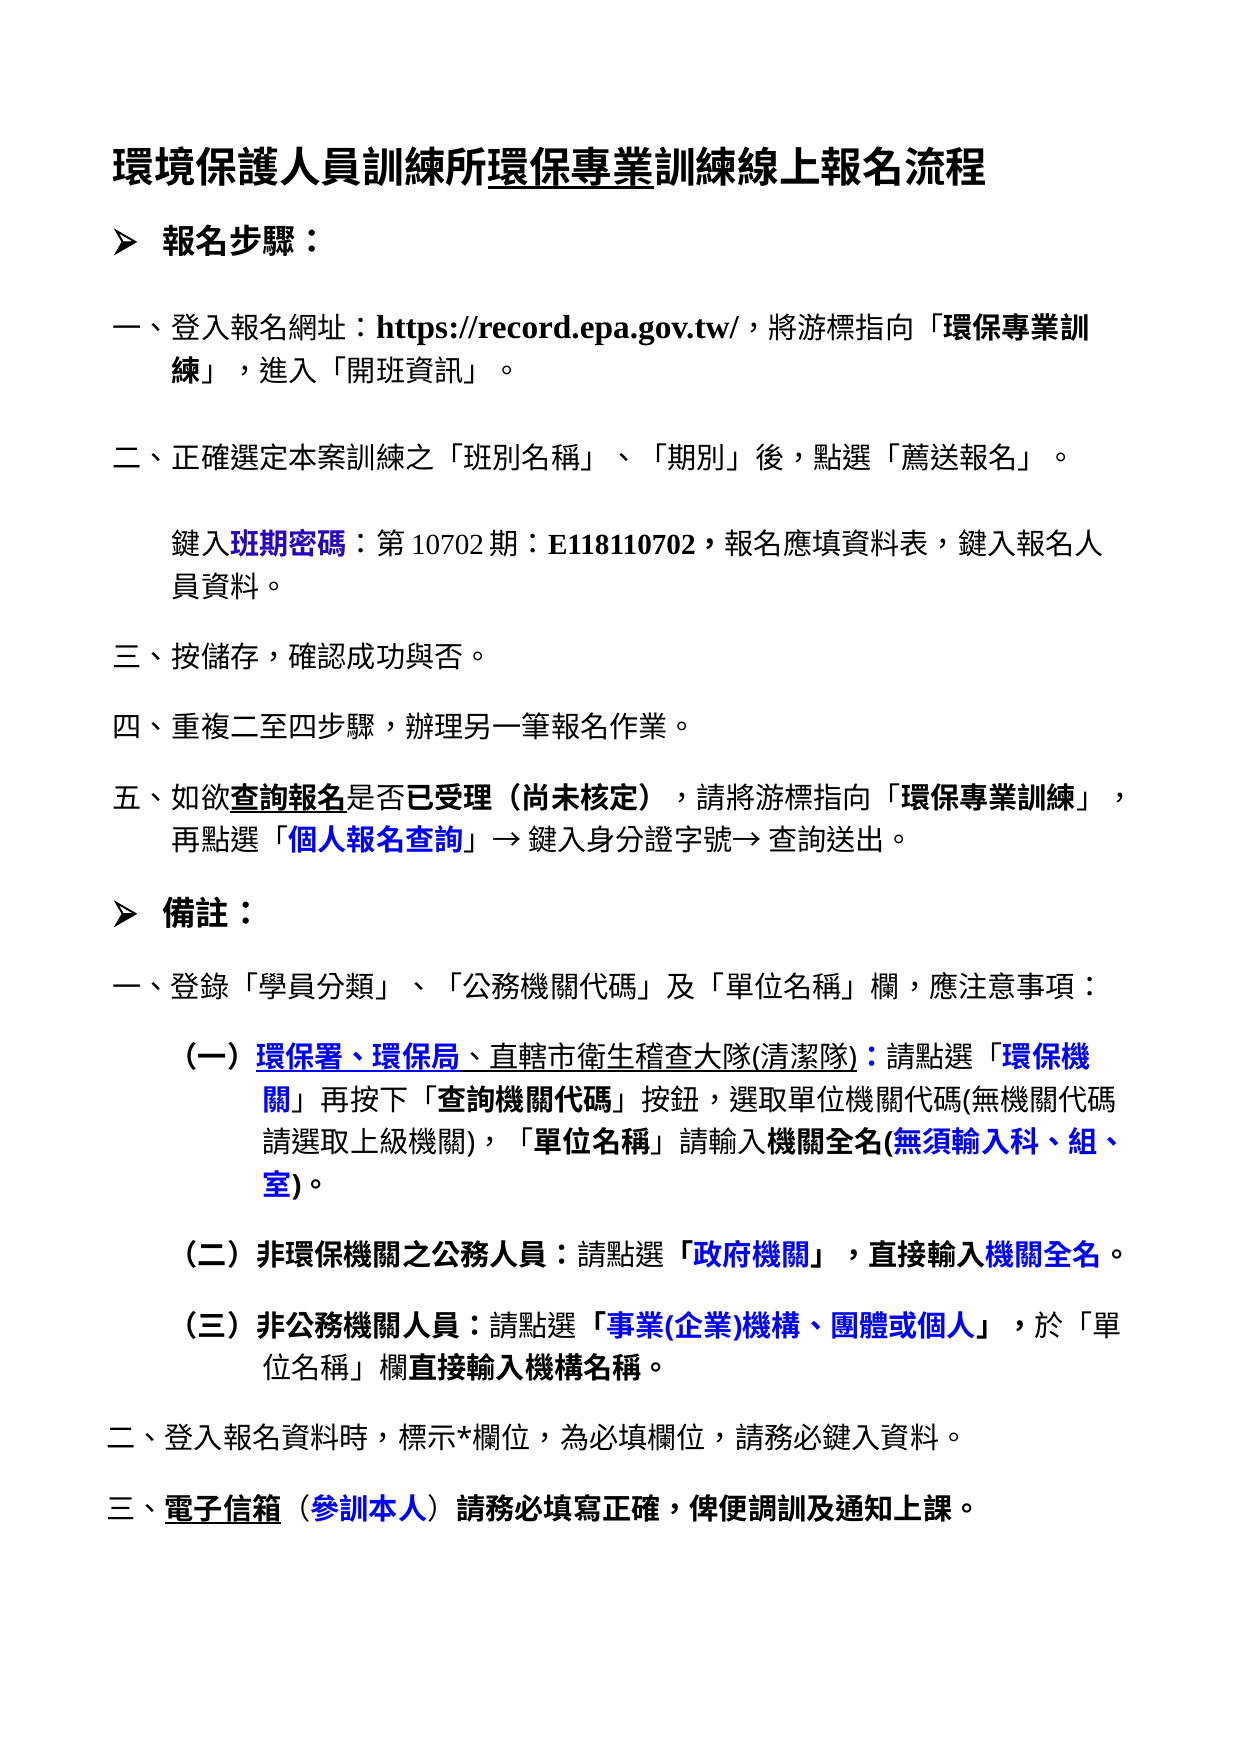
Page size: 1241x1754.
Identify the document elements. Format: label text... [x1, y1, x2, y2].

list 如欲查詢報名是否已受理（尚未核定），請將游標指向「環保專業訓練」，再點選「個人報名查詢」→ 鍵入身分證字號→ 查詢送出。 [112, 774, 1128, 859]
list 正確選定本案訓練之「班別名稱」、「期別」後，點選「薦送報名」。 [112, 418, 1128, 493]
text 三、電子信箱（參訓本人）請務必填寫正確，俾便調訓及通知上課。 [106, 1485, 1128, 1528]
text 鍵入班期密碼：第10702期：E118110702，報名應填資料表，鍵入報名人員資料。 [172, 521, 1128, 606]
text 環境保護人員訓練所環保專業訓練線上報名流程 [112, 127, 1128, 202]
list 登入報名網址：https://record.epa.gov.tw/，將游標指向「環保專業訓練」，進入「開班資訊」。 [112, 305, 1128, 390]
list 報名步驟： [112, 202, 1128, 277]
text （二）非環保機關之公務人員：請點選「政府機關」，直接輸入機關全名。 [168, 1232, 1128, 1274]
text （三）非公務機關人員：請點選「事業(企業)機構、團體或個人」，於「單位名稱」欄直接輸入機構名稱。 [168, 1302, 1128, 1387]
list 備註： [112, 887, 1128, 935]
list 重複二至四步驟，辦理另一筆報名作業。 [112, 704, 1128, 746]
text （一）環保署、環保局、直轄市衛生稽查大隊(清潔隊)：請點選「環保機關」再按下「查詢機關代碼」按鈕，選取單位機關代碼(無機關代碼請選取上級機關)，「單位名稱」請輸入機關全名(無須輸入科、組、室)。 [168, 1034, 1128, 1203]
text 二、登入報名資料時，標示*欄位，為必填欄位，請務必鍵入資料。 [106, 1415, 1128, 1457]
text 一、登錄「學員分類」、「公務機關代碼」及「單位名稱」欄，應注意事項： [112, 963, 1128, 1006]
list 按儲存，確認成功與否。 [112, 634, 1128, 676]
